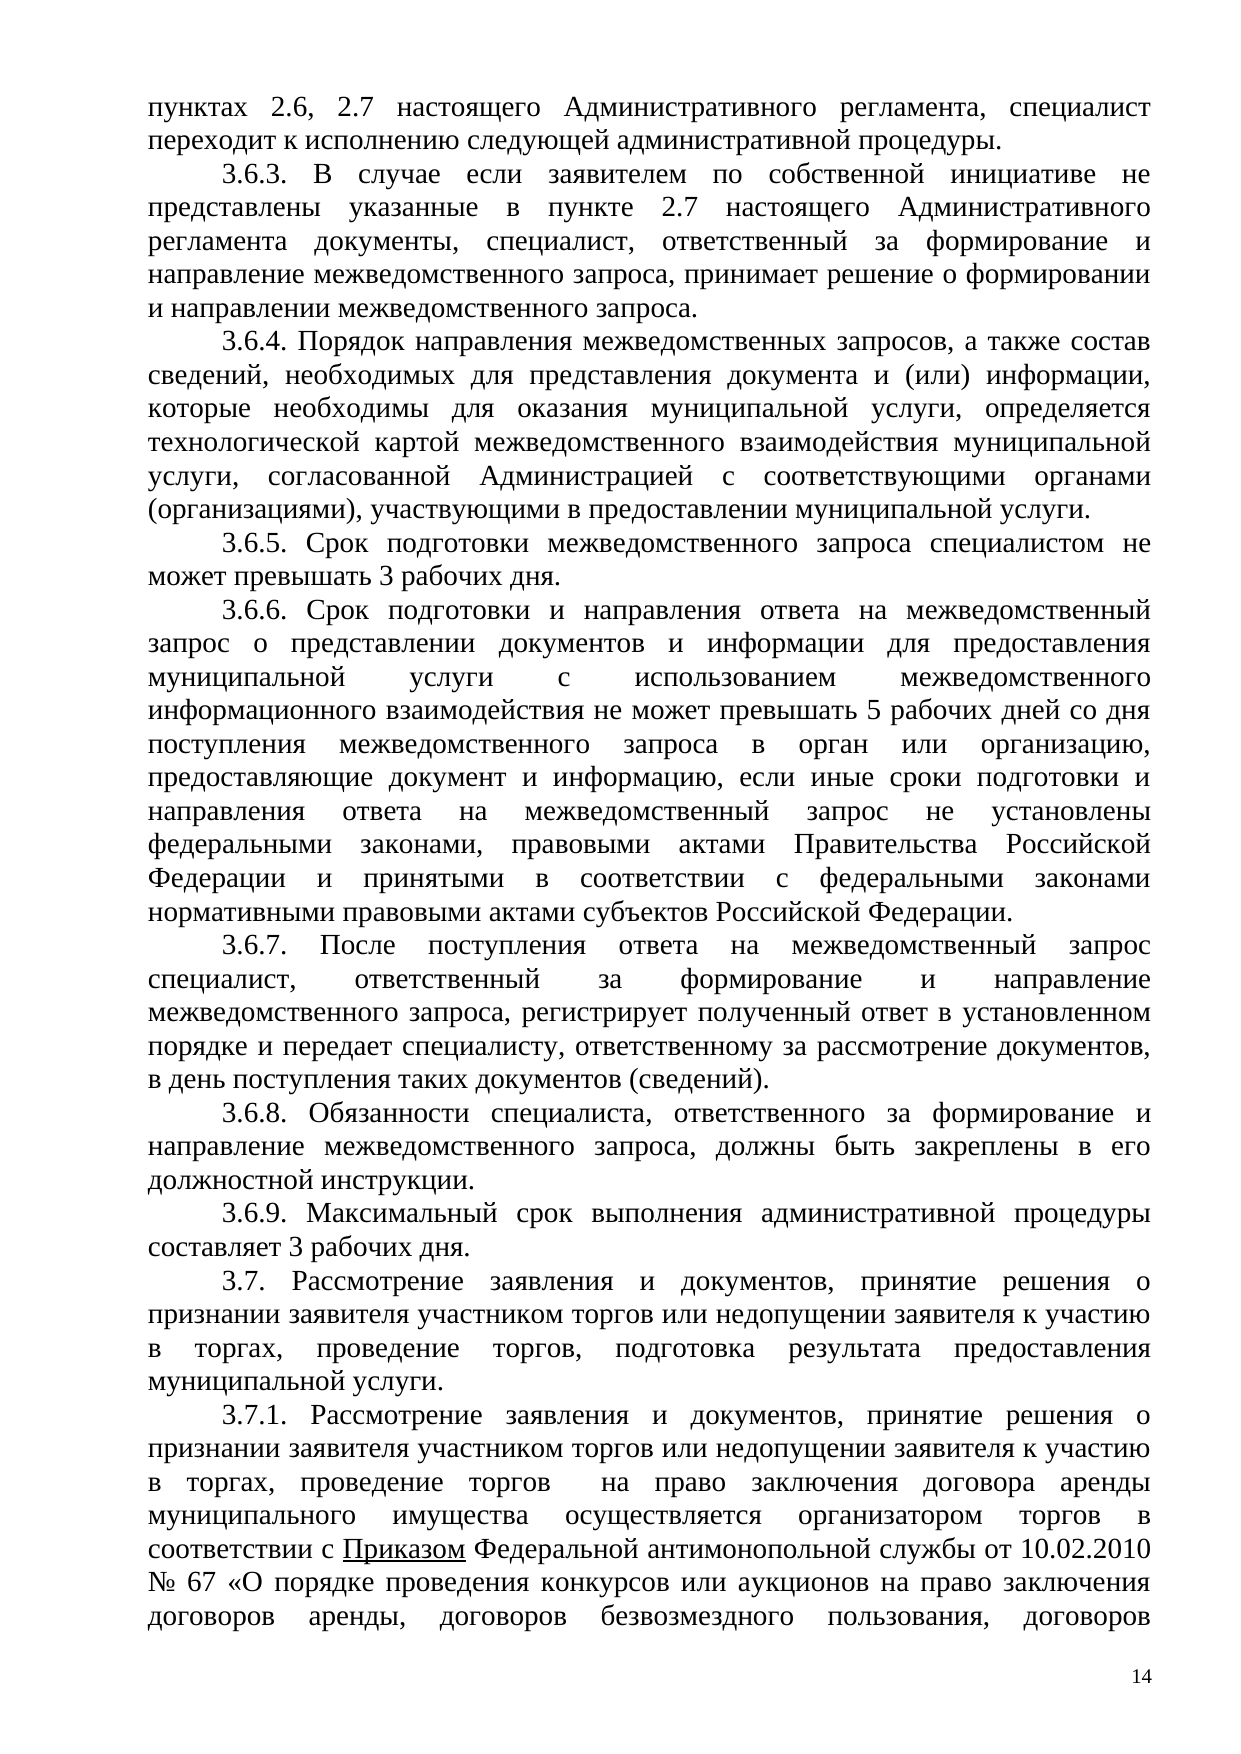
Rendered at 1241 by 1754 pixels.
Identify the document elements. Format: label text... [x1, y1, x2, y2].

text 3.7. Рассмотрение заявления и документов, принятие решения о признании заявителя участником торгов или недопущении заявителя к участию в торгах, проведение торгов, подготовка результата предоставления муниципальной услуги. [148, 1263, 1152, 1397]
text 3.6.8. Обязанности специалиста, ответственного за формирование и направление межведомственного запроса, должны быть закреплены в его должностной инструкции. [148, 1095, 1152, 1196]
text 3.6.7. После поступления ответа на межведомственный запрос специалист, ответственный за формирование и направление межведомственного запроса, регистрирует полученный ответ в установленном порядке и передает специалисту, ответственному за рассмотрение документов, в день поступления таких документов (сведений). [148, 927, 1152, 1095]
text 3.6.9. Максимальный срок выполнения административной процедуры составляет 3 рабочих дня. [148, 1196, 1152, 1263]
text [148, 1397, 1152, 1632]
text 3.6.4. Порядок направления межведомственных запросов, а также состав сведений, необходимых для представления документа и (или) информации, которые необходимы для оказания муниципальной услуги, определяется технологической картой межведомственного взаимодействия муниципальной услуги, согласованной Администрацией с соответствующими органами (организациями), участвующими в предоставлении муниципальной услуги. [148, 323, 1152, 525]
text 3.6.6. Срок подготовки и направления ответа на межведомственный запрос о представлении документов и информации для предоставления муниципальной услуги с использованием межведомственного информационного взаимодействия не может превышать 5 рабочих дней со дня поступления межведомственного запроса в орган или организацию, предоставляющие документ и информацию, если иные сроки подготовки и направления ответа на межведомственный запрос не установлены федеральными законами, правовыми актами Правительства Российской Федерации и принятыми в соответствии с федеральными законами нормативными правовыми актами субъектов Российской Федерации. [148, 592, 1152, 927]
text 3.6.5. Срок подготовки межведомственного запроса специалистом не может превышать 3 рабочих дня. [148, 525, 1152, 592]
text 3.6.3. В случае если заявителем по собственной инициативе не представлены указанные в пункте 2.7 настоящего Административного регламента документы, специалист, ответственный за формирование и направление межведомственного запроса, принимает решение о формировании и направлении межведомственного запроса. [148, 156, 1152, 323]
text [148, 89, 1152, 156]
